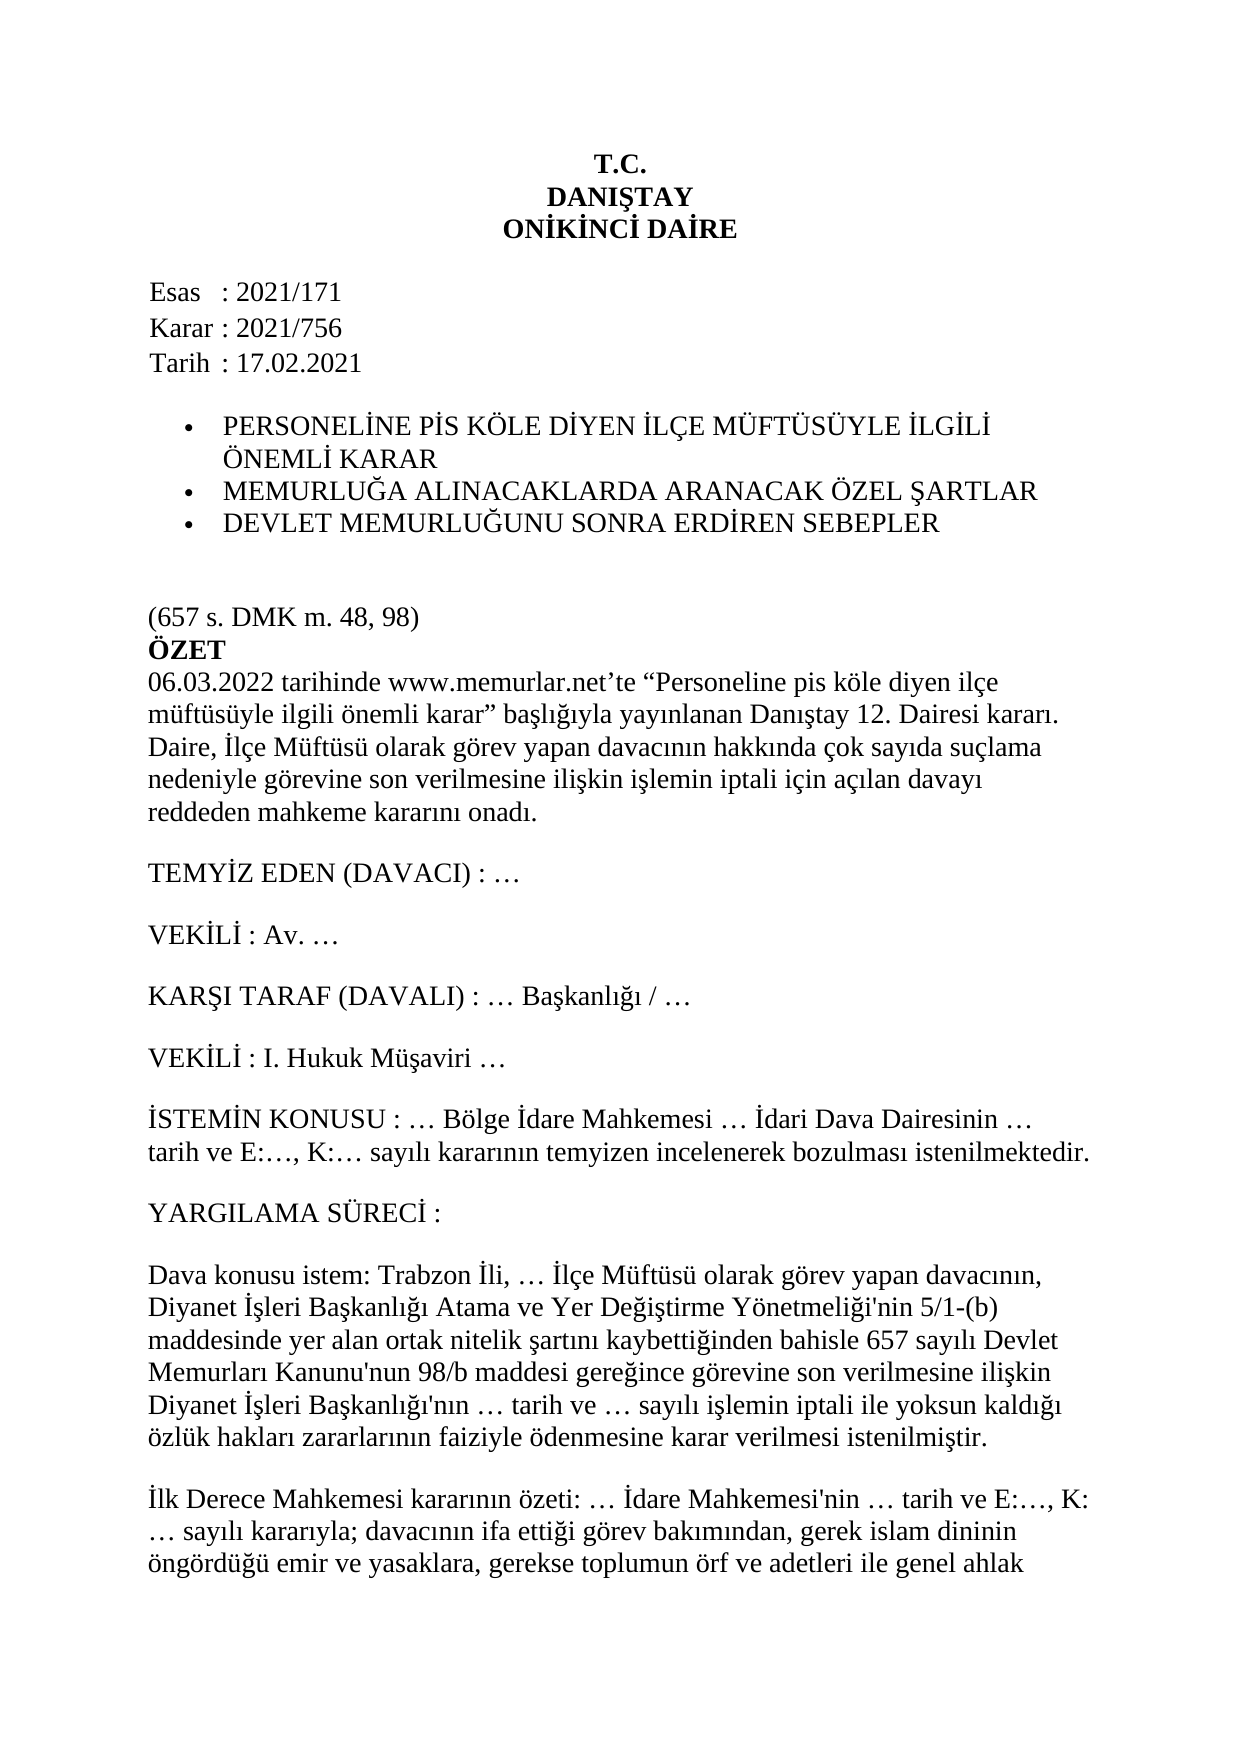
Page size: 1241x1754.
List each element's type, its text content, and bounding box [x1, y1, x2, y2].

list DEVLET MEMURLUĞUNU SONRA ERDİREN SEBEPLER [185, 506, 1093, 539]
text İSTEMİN KONUSU : … Bölge İdare Mahkemesi … İdari Dava Dairesinin … tarih ve E:…, K:… sayılı kararının temyizen incelenerek bozulması istenilmektedir. [148, 1103, 1093, 1167]
table_cell Tarih [148, 345, 219, 380]
text VEKİLİ : Av. … [148, 918, 1093, 950]
text ÖZET [148, 633, 1093, 665]
text YARGILAMA SÜRECİ : [148, 1197, 1093, 1229]
table_cell : 2021/756 [219, 309, 369, 344]
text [148, 1482, 1093, 1579]
table_cell : 17.02.2021 [219, 345, 369, 380]
table_cell Karar [148, 309, 219, 344]
list MEMURLUĞA ALINACAKLARDA ARANACAK ÖZEL ŞARTLAR [185, 474, 1093, 506]
text (657 s. DMK m. 48, 98) [148, 568, 1093, 633]
text Dava konusu istem: Trabzon İli, … İlçe Müftüsü olarak görev yapan davacının, Diyanet İşleri Başkanlığı Atama ve Yer Değiştirme Yönetmeliği'nin 5/1-(b) maddesinde yer alan ortak nitelik şartını kaybettiğinden bahisle 657 sayılı Devlet Memurları Kanunu'nun 98/b maddesi gereğince görevine son verilmesine ilişkin Diyanet İşleri Başkanlığı'nın … tarih ve … sayılı işlemin iptali ile yoksun kaldığı özlük hakları zararlarının faiziyle ödenmesine karar verilmesi istenilmiştir. [148, 1258, 1093, 1452]
text KARŞI TARAF (DAVALI) : … Başkanlığı / … [148, 979, 1093, 1012]
table_header Esas [148, 274, 219, 309]
text 06.03.2022 tarihinde www.memurlar.net’te “Personeline pis köle diyen ilçe müftüsüyle ilgili önemli karar” başlığıyla yayınlanan Danıştay 12. Dairesi kararı. Daire, İlçe Müftüsü olarak görev yapan davacının hakkında çok sayıda suçlama nedeniyle görevine son verilmesine ilişkin işlemin iptali için açılan davayı reddeden mahkeme kararını onadı. [148, 665, 1093, 827]
table_header : 2021/171 [219, 274, 369, 309]
text T.C. DANIŞTAY ONİKİNCİ DAİRE [148, 148, 1093, 245]
text TEMYİZ EDEN (DAVACI) : … [148, 856, 1093, 889]
text VEKİLİ : I. Hukuk Müşaviri … [148, 1041, 1093, 1073]
list PERSONELİNE PİS KÖLE DİYEN İLÇE MÜFTÜSÜYLE İLGİLİ ÖNEMLİ KARAR [185, 409, 1093, 474]
